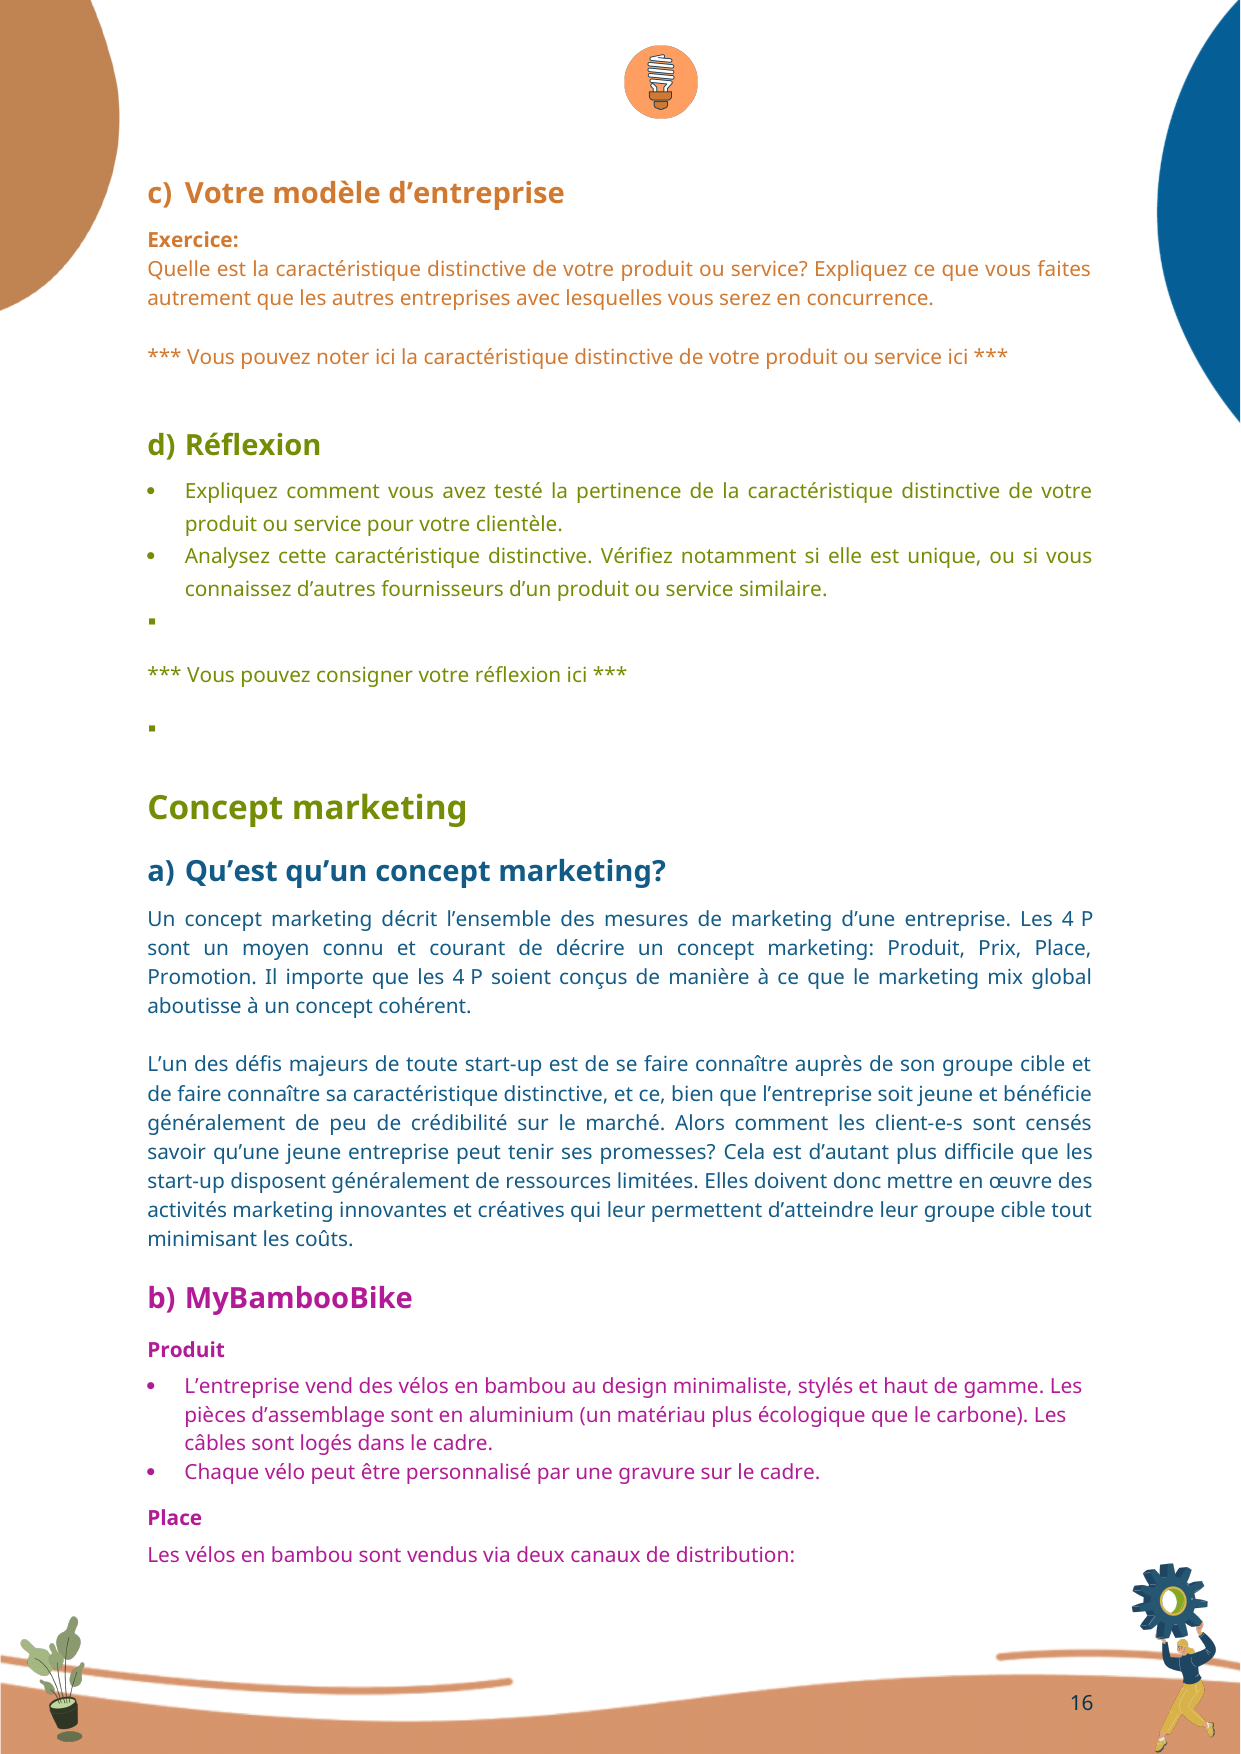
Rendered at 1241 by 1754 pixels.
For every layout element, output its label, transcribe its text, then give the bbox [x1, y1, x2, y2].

text Exercice: [147, 224, 1093, 253]
list Analysez cette caractéristique distinctive. Vérifiez notamment si elle est unique, ou si vous connaissez d’autres fournisseurs d’un produit ou service similaire. [147, 542, 1093, 603]
text *** Vous pouvez noter ici la caractéristique distinctive de votre produit ou service ici *** [147, 341, 1093, 370]
text Place [147, 1502, 1093, 1531]
subtitle MyBambooBike [147, 1278, 1093, 1317]
subtitle Réflexion [147, 424, 1093, 464]
list Expliquez comment vous avez testé la pertinence de la caractéristique distinctive de votre produit ou service pour votre clientèle. [147, 476, 1093, 537]
text Quelle est la caractéristique distinctive de votre produit ou service? Expliquez ce que vous faites autrement que les autres entreprises avec lesquelles vous serez en concurrence. [147, 253, 1093, 312]
text Produit [147, 1334, 1093, 1363]
subtitle Concept marketing [147, 796, 1093, 825]
list Chaque vélo peut être personnalisé par une gravure sur le cadre. [147, 1457, 1093, 1485]
text Les vélos en bambou sont vendus via deux canaux de distribution: [147, 1539, 1093, 1568]
text L’un des défis majeurs de toute start-up est de se faire connaître auprès de son groupe cible et de faire connaître sa caractéristique distinctive, et ce, bien que l’entreprise soit jeune et bénéficie généralement de peu de crédibilité sur le marché. Alors comment les client-e-s sont censés savoir qu’une jeune entreprise peut tenir ses promesses? Cela est d’autant plus difficile que les start-up disposent généralement de ressources limitées. Elles doivent donc mettre en œuvre des activités marketing innovantes et créatives qui leur permettent d’atteindre leur groupe cible tout minimisant les coûts. [147, 1048, 1093, 1253]
picture [1135, 0, 1241, 594]
subtitle Qu’est qu’un concept marketing? [147, 850, 1093, 890]
subtitle Votre modèle d’entreprise [147, 172, 1093, 212]
text *** Vous pouvez consigner votre réflexion ici *** [147, 660, 1093, 689]
picture [615, 36, 703, 125]
list L’entreprise vend des vélos en bambou au design minimaliste, stylés et haut de gamme. Les pièces d’assemblage sont en aluminium (un matériau plus écologique que le carbone). Les câbles sont logés dans le cadre. [147, 1371, 1093, 1457]
text Un concept marketing décrit l’ensemble des mesures de marketing d’une entreprise. Les 4 P sont un moyen connu et courant de décrire un concept marketing: Produit, Prix, Place, Promotion. Il importe que les 4 P soient conçus de manière à ce que le marketing mix global aboutisse à un concept cohérent. [147, 903, 1093, 1019]
picture [1124, 1560, 1241, 1754]
